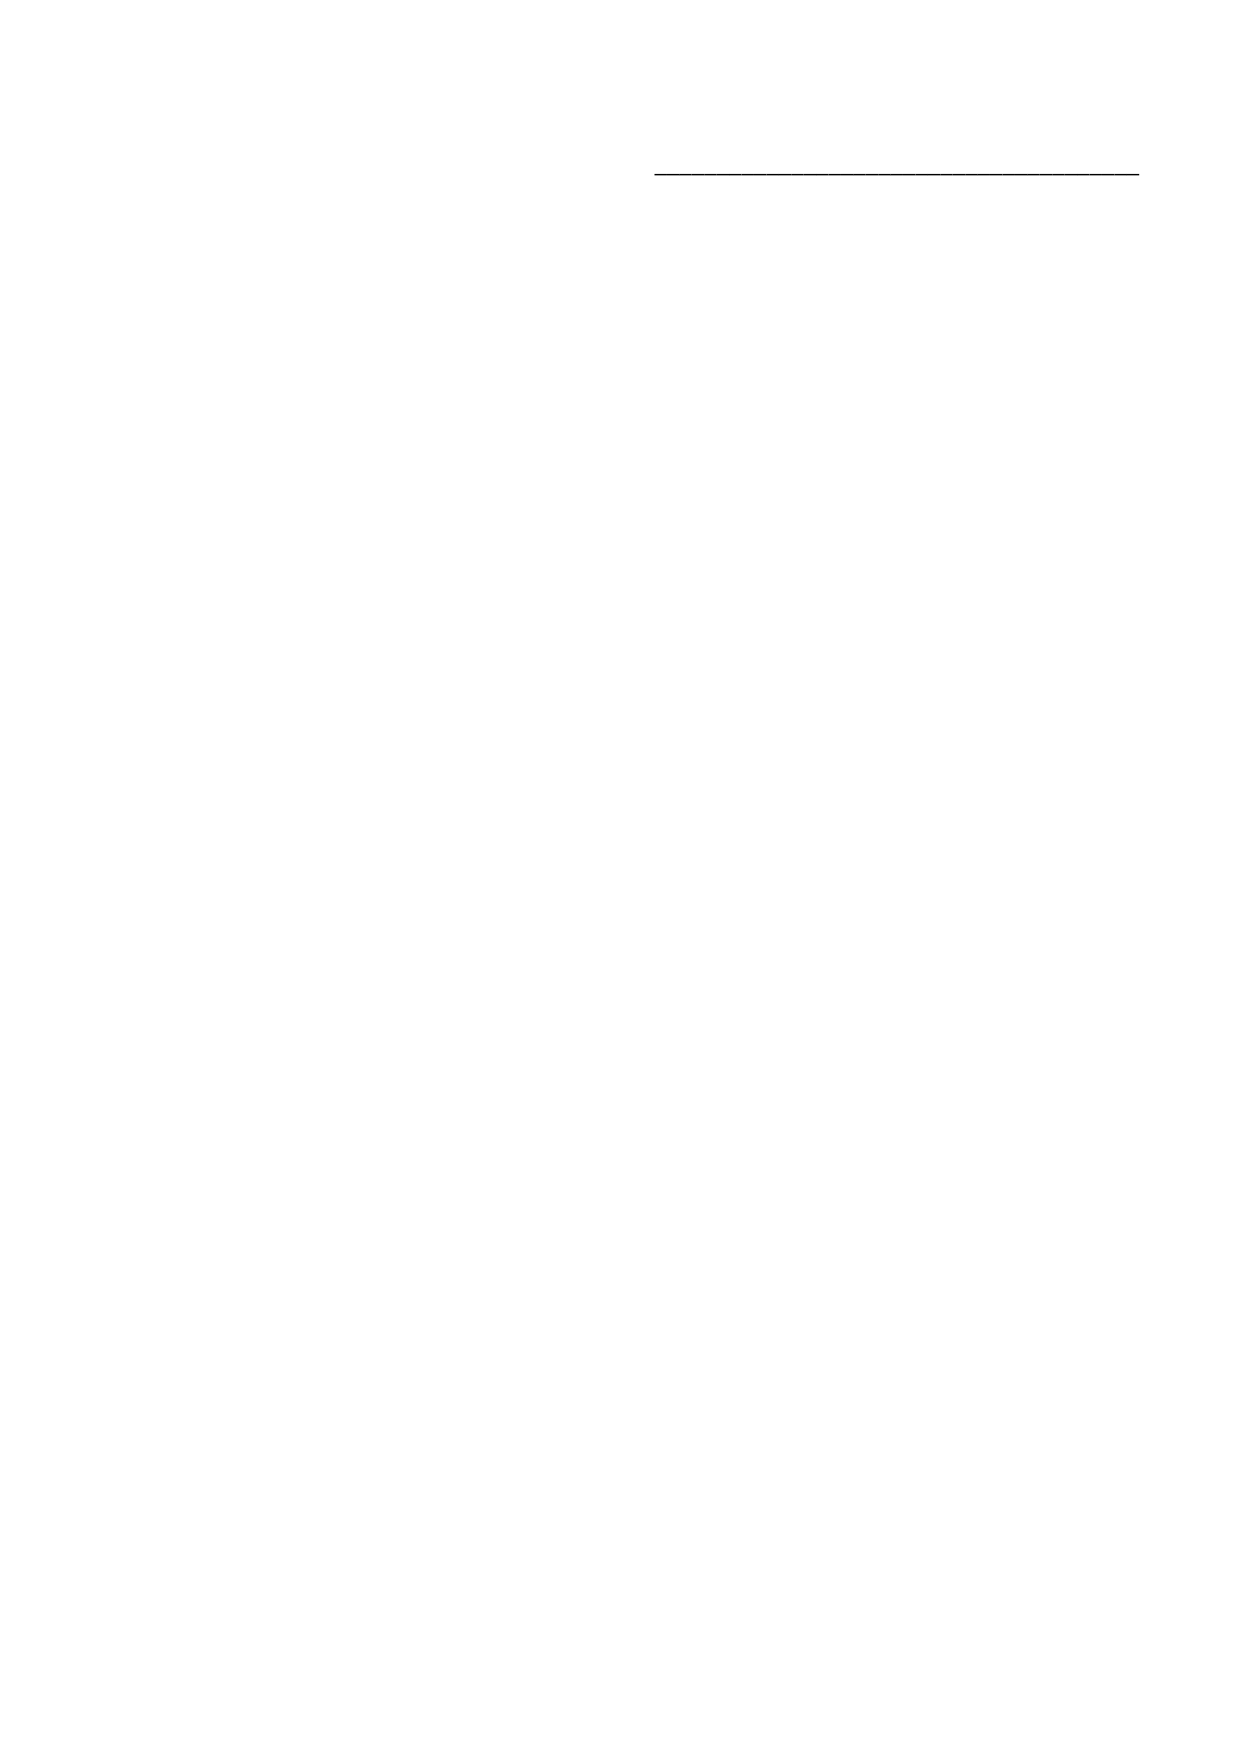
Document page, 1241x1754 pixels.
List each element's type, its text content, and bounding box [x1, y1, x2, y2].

text _______________________________________ [100, 148, 1140, 178]
